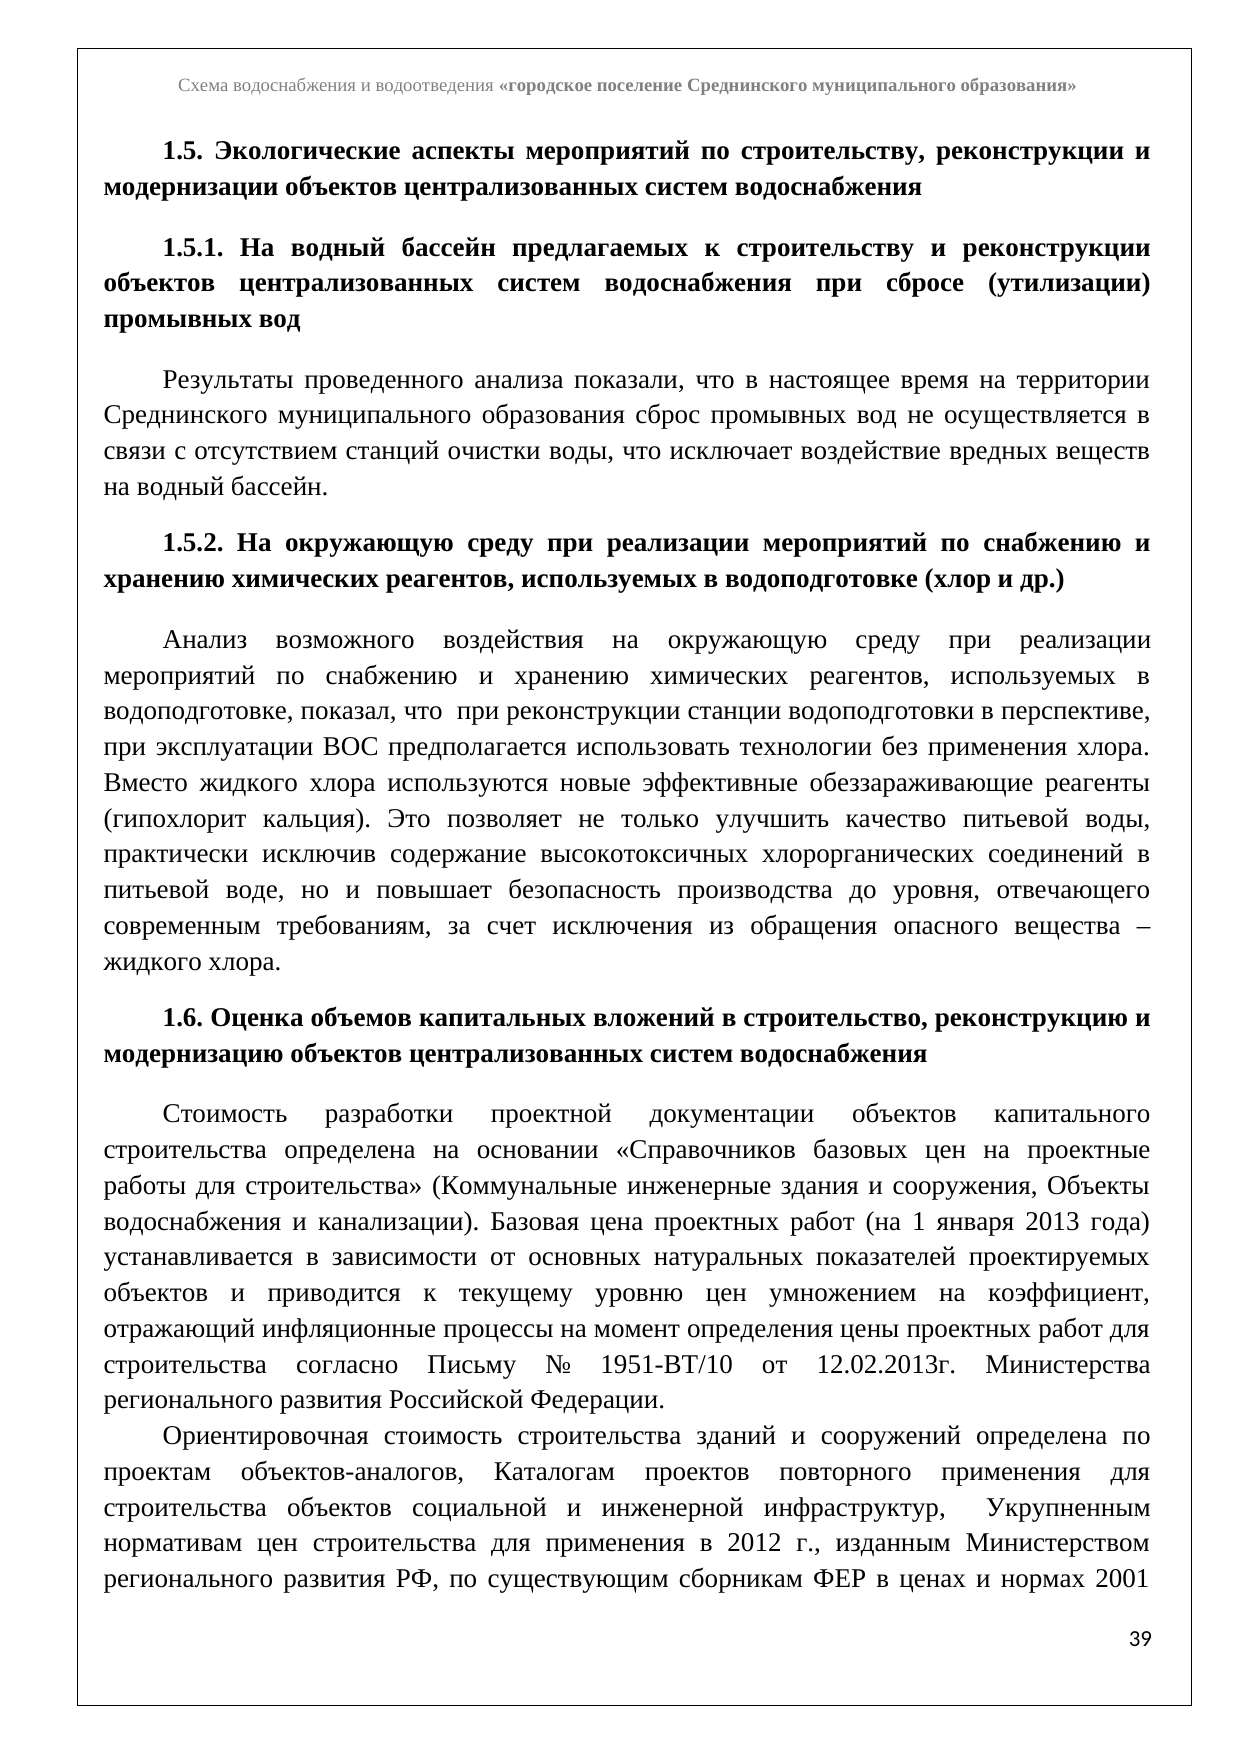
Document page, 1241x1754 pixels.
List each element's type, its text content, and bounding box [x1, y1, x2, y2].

text Результаты проведенного анализа показали, что в настоящее время на территории Среднинского муниципального образования сброс промывных вод не осуществляется в связи с отсутствием станций очистки воды, что исключает воздействие вредных веществ на водный бассейн. [103, 363, 1152, 501]
subtitle 1.6. Оценка объемов капитальных вложений в строительство, реконструкцию и модернизацию объектов централизованных систем водоснабжения [103, 1001, 1152, 1068]
subtitle 1.5.1. На водный бассейн предлагаемых к строительству и реконструкции объектов централизованных систем водоснабжения при сбросе (утилизации) промывных вод [103, 231, 1152, 333]
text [103, 1419, 1152, 1593]
subtitle 1.5. Экологические аспекты мероприятий по строительству, реконструкции и модернизации объектов централизованных систем водоснабжения [103, 134, 1152, 201]
text Анализ возможного воздействия на окружающую среду при реализации мероприятий по снабжению и хранению химических реагентов, используемых в водоподготовке, показал, что при реконструкции станции водоподготовки в перспективе, при эксплуатации ВОС предполагается использовать технологии без применения хлора. Вместо жидкого хлора используются новые эффективные обеззараживающие реагенты (гипохлорит кальция). Это позволяет не только улучшить качество питьевой воды, практически исключив содержание высокотоксичных хлорорганических соединений в питьевой воде, но и повышает безопасность производства до уровня, отвечающего современным требованиям, за счет исключения из обращения опасного вещества – жидкого хлора. [103, 623, 1152, 976]
subtitle 1.5.2. На окружающую среду при реализации мероприятий по снабжению и хранению химических реагентов, используемых в водоподготовке (хлор и др.) [103, 527, 1152, 593]
text Стоимость разработки проектной документации объектов капитального строительства определена на основании «Справочников базовых цен на проектные работы для строительства» (Коммунальные инженерные здания и сооружения, Объекты водоснабжения и канализации). Базовая цена проектных работ (на 1 января 2013 года) устанавливается в зависимости от основных натуральных показателей проектируемых объектов и приводится к текущему уровню цен умножением на коэффициент, отражающий инфляционные процессы на момент определения цены проектных работ для строительства согласно Письму № 1951-ВТ/10 от 12.02.2013г. Министерства регионального развития Российской Федерации. [103, 1098, 1152, 1414]
